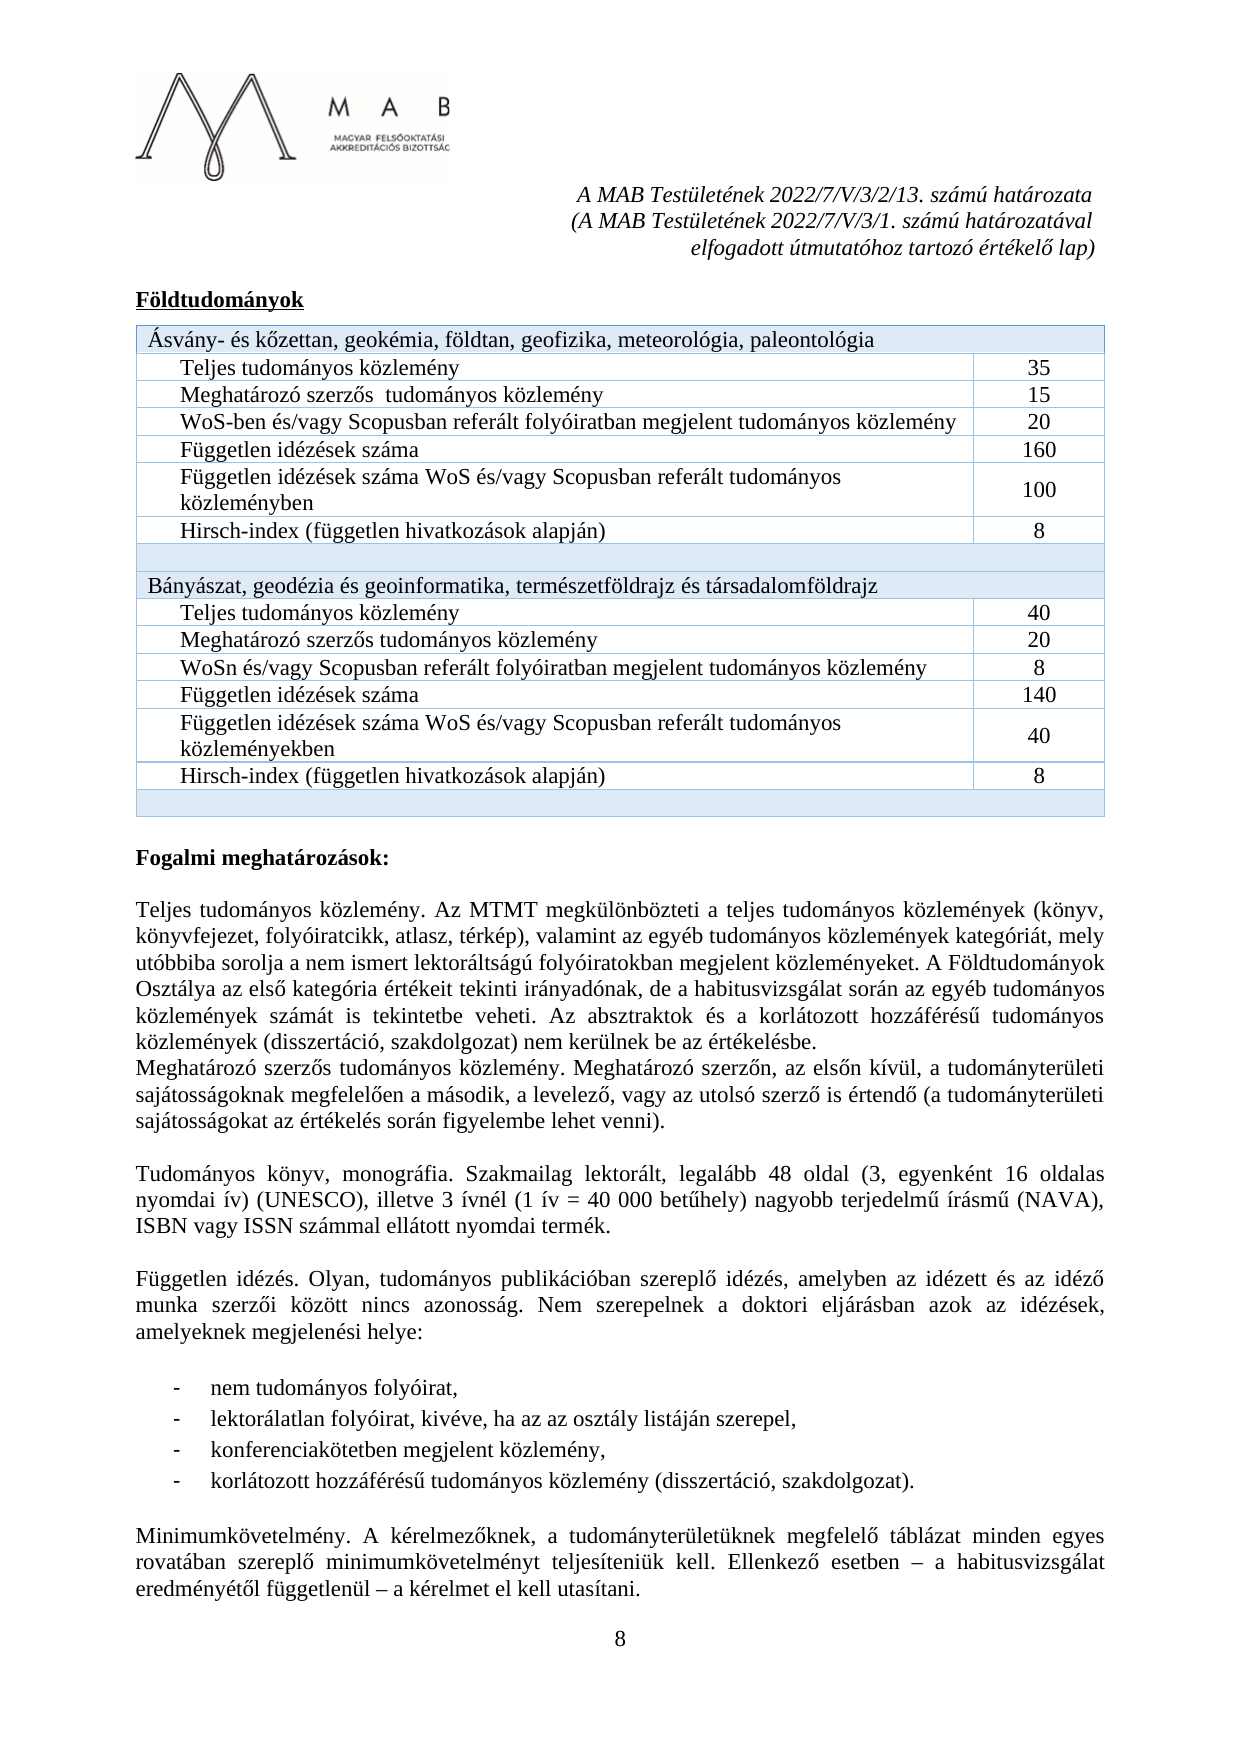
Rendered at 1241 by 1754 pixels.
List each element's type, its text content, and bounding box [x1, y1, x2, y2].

text Tudományos könyv, monográfia. Szakmailag lektorált, legalább 48 oldal (3, egyenként 16 oldalas nyomdai ív) (UNESCO), illetve 3 ívnél (1 ív = 40 000 betűhely) nagyobb terjedelmű írásmű (NAVA), ISBN vagy ISSN számmal ellátott nyomdai termék. [135, 1160, 1105, 1239]
table_cell Független idézések száma [137, 436, 973, 462]
table_cell Hirsch-index [137, 517, 973, 543]
table_cell [974, 463, 1104, 516]
text Földtudományok [135, 286, 1105, 313]
list nem tudományos folyóirat, [173, 1371, 1105, 1402]
table_cell 8 [974, 654, 1104, 680]
table_cell és Scopus [137, 709, 973, 761]
table_cell [974, 408, 1104, 435]
table_cell Hirsch-index [137, 763, 973, 789]
text Teljes tudományos közlemény. Az MTMT megkülönbözteti a teljes tudományos közlemények (könyv, könyvfejezet, folyóiratcikk, atlasz, térkép), valamint az egyéb tudományos közlemények kategóriát, mely utóbbiba sorolja a nem ismert lektoráltságú folyóiratokban megjelent közleményeket. A Földtudományok Osztálya az első kategória értékeit tekinti irányadónak, de a habitusvizsgálat során az egyéb tudományos közlemények számát is tekintetbe veheti. Az absztraktok és a korlátozott hozzáférésű tudományos közlemények (disszertáció, szakdolgozat) nem kerülnek be az értékelésbe. [135, 896, 1105, 1054]
text Meghatározó szerzős tudományos közlemény. Meghatározó szerzőn, az elsőn kívül, a tudományterületi sajátosságoknak megfelelően a második, a levelező, vagy az utolsó szerző is értendő (a tudományterületi sajátosságokat az értékelés során figyelembe lehet venni). [135, 1054, 1105, 1133]
table_cell 0 [974, 599, 1104, 625]
table_cell 8 [974, 763, 1104, 789]
text Független idézés. Olyan, tudományos publikációban szereplő idézés, amelyben az idézett és az idéző munka szerzői között nincs azonosság. Nem szerepelnek a doktori eljárásban azok az idézések, amelyeknek megjelenési helye: [135, 1265, 1105, 1344]
table_cell Független idézések száma [137, 681, 973, 708]
table_cell [137, 544, 1104, 571]
table_cell [974, 626, 1104, 653]
table_cell és Scopus [137, 463, 973, 516]
picture [135, 73, 450, 181]
table_header Ásvány- és kőzettan, geokémia, földtan, geofizika, meteorológia, paleontológia [137, 326, 973, 352]
table_cell 0 [974, 709, 1104, 761]
table_cell 3 [974, 354, 1104, 380]
table_cell n és Scopusban referált folyóiratban megjelent tudományos közlemény [137, 654, 973, 680]
table_cell [137, 790, 1104, 816]
table_cell -ben és Scopusban referált folyóiratban megjelent tudományos közlemény [137, 408, 973, 435]
table_cell tudományos közlemény [137, 381, 973, 407]
table_cell 15 [974, 381, 1104, 407]
table_cell Teljes tudományos közlemény [137, 599, 973, 625]
table_cell Teljes tudományos közlemény [137, 354, 973, 380]
table_header [973, 326, 1104, 352]
list korlátozott hozzáférésű tudományos közlemény (disszertáció, szakdolgozat). [173, 1464, 1105, 1496]
table_cell 10 [974, 436, 1104, 462]
table_cell Bányászat, geodézia és geoinformatika, természetföldrajz [137, 572, 1104, 598]
table_cell 10 [974, 681, 1104, 708]
list konferenciakötetben megjelent közlemény, [173, 1433, 1105, 1464]
text Minimumkövetelmény. A kérelmezőknek, a tudományterületüknek megfelelő táblázat minden egyes rovatában szereplő minimumkövetelményt teljesíteniük kell. Ellenkező esetben – a habitusvizsgálat eredményétől függetlenül – a kérelmet el kell utasítani. [135, 1522, 1105, 1601]
table_cell [974, 517, 1104, 543]
table_cell szerzős tudományos közlemény [137, 626, 973, 653]
list lektorálatlan folyóirat, kivéve, ha az az osztály listáján szerepel, [173, 1402, 1105, 1433]
text Fogalmi meghatározások: [135, 843, 1105, 870]
